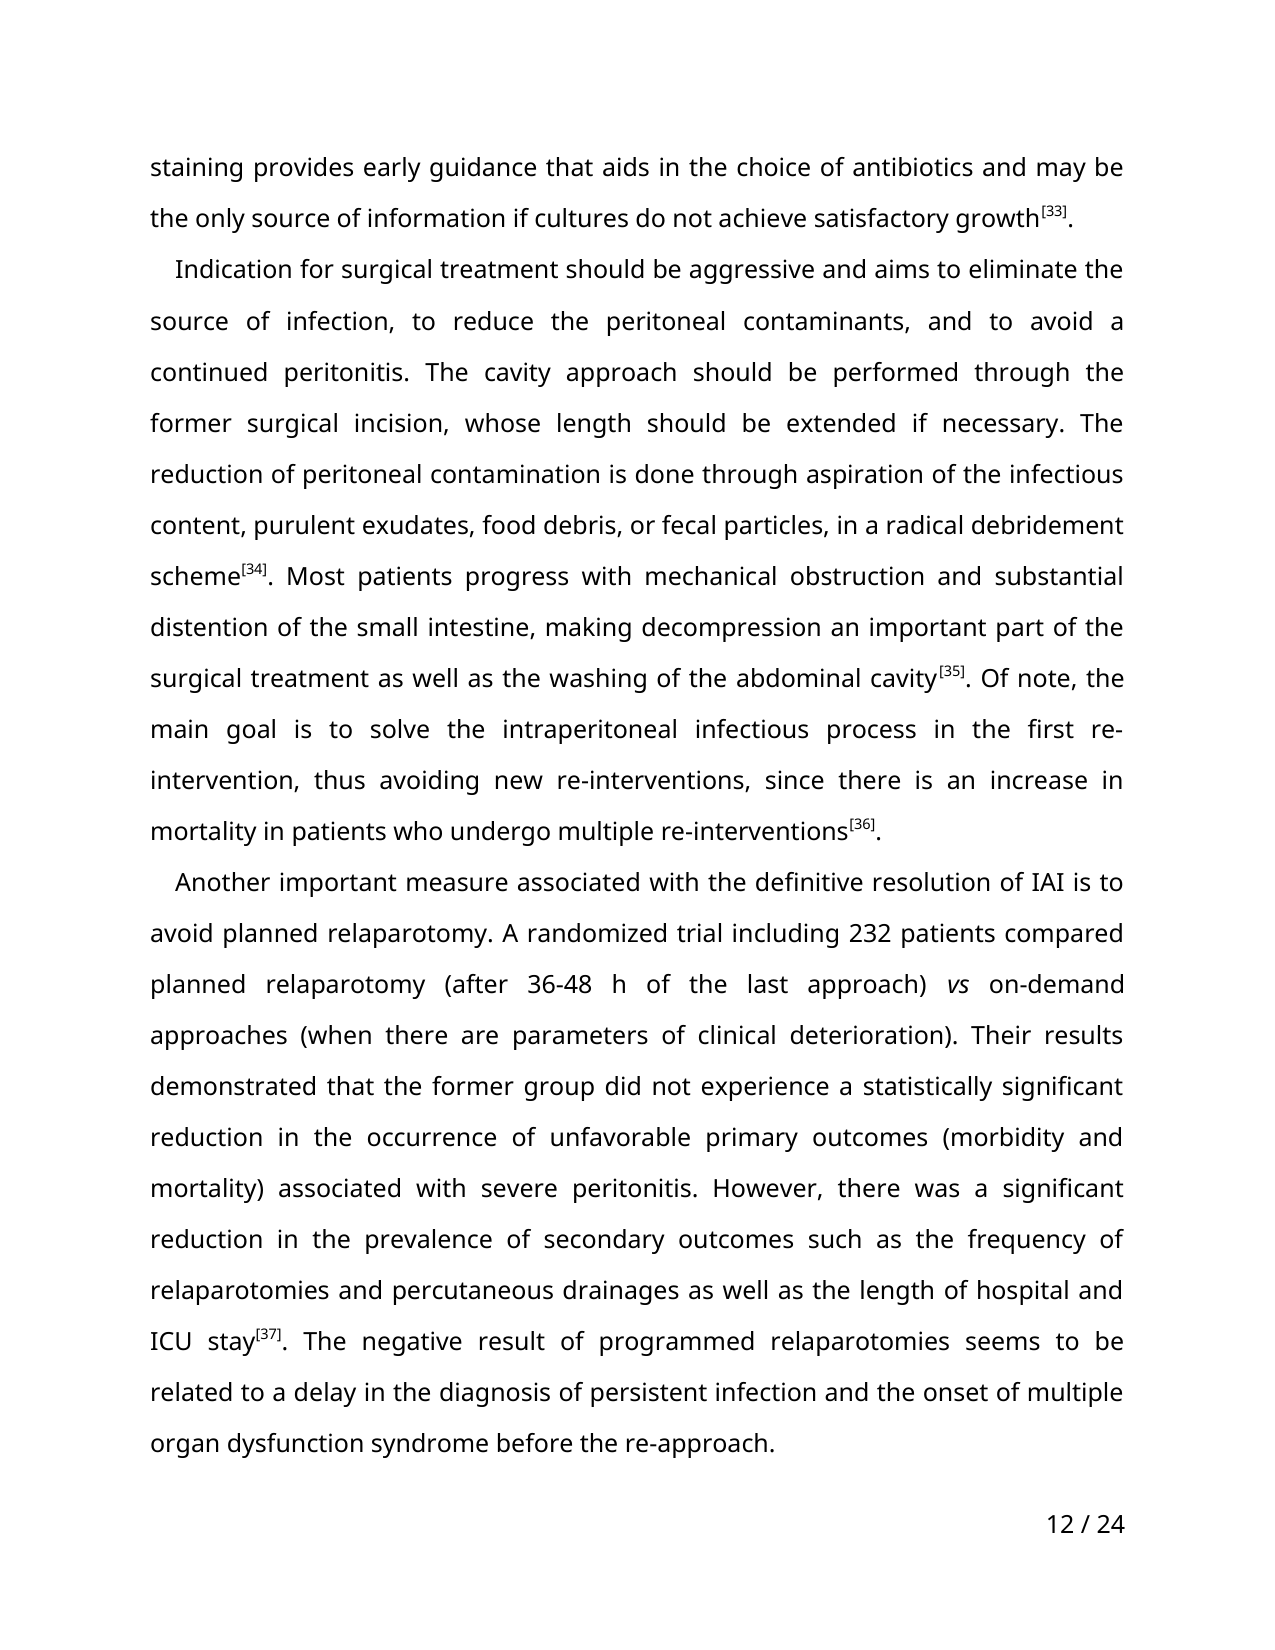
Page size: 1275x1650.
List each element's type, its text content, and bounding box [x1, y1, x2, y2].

text Another important measure associated with the definitive resolution of IAI is to avoid planned relaparotomy. A randomized trial including 232 patients compared planned relaparotomy (after 36-48 h of the last approach) vs on-demand approaches (when there are parameters of clinical deterioration). Their results demonstrated that the former group did not experience a statistically significant reduction in the occurrence of unfavorable primary outcomes (morbidity and mortality) associated with severe peritonitis. However, there was a significant reduction in the prevalence of secondary outcomes such as the frequency of relaparotomies and percutaneous drainages as well as the length of hospital and ICU stay[37]. The negative result of programmed relaparotomies seems to be related to a delay in the diagnosis of persistent infection and the onset of multiple organ dysfunction syndrome before the re-approach. [150, 864, 1125, 1460]
text Indication for surgical treatment should be aggressive and aims to eliminate the source of infection, to reduce the peritoneal contaminants, and to avoid a continued peritonitis. The cavity approach should be performed through the former surgical incision, whose length should be extended if necessary. The reduction of peritoneal contamination is done through aspiration of the infectious content, purulent exudates, food debris, or fecal particles, in a radical debridement scheme[34]. Most patients progress with mechanical obstruction and substantial distention of the small intestine, making decompression an important part of the surgical treatment as well as the washing of the abdominal cavity[35]. Of note, the main goal is to solve the intraperitoneal infectious process in the first re-intervention, thus avoiding new re-interventions, since there is an increase in mortality in patients who undergo multiple re-interventions[36]. [150, 252, 1125, 848]
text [150, 150, 1125, 235]
